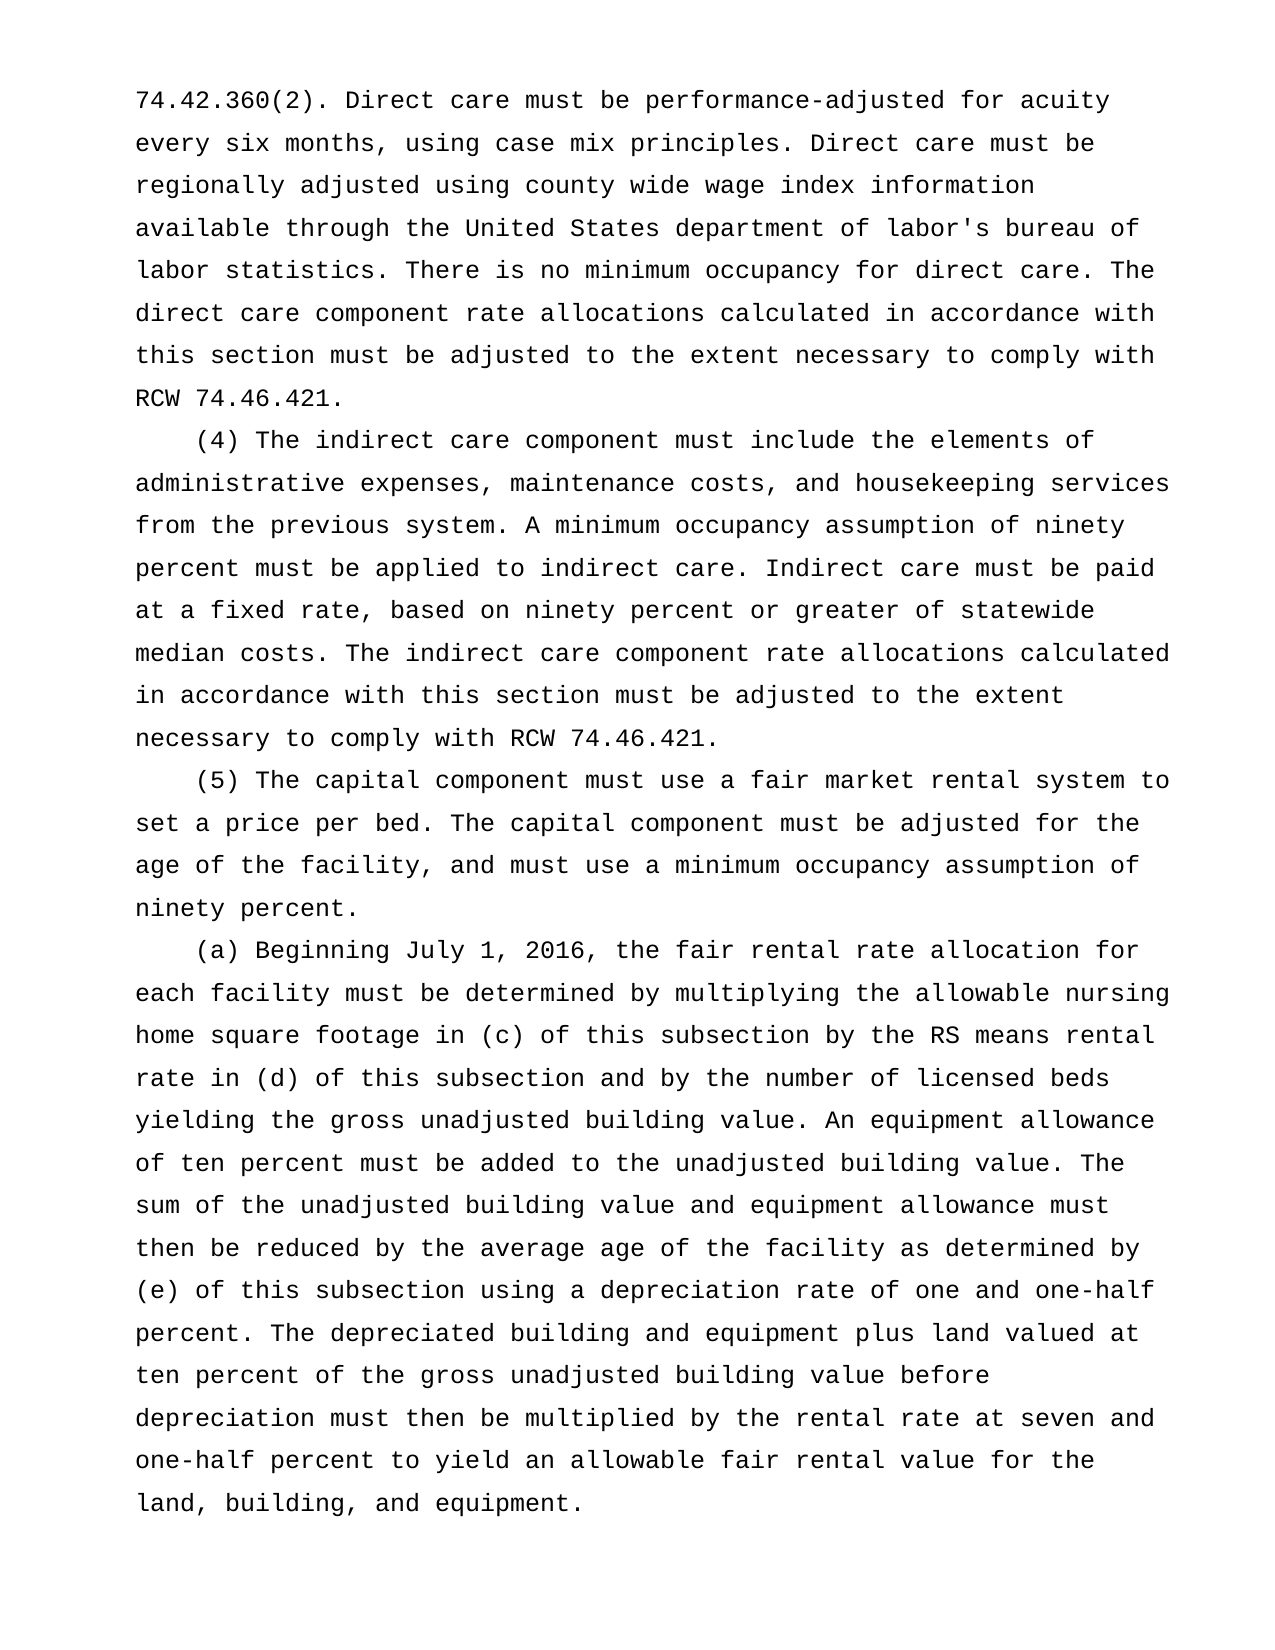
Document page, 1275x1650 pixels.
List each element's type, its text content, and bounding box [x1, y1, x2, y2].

text (4) The indirect care component must include the elements of administrative expenses, maintenance costs, and housekeeping services from the previous system. A minimum occupancy assumption of ninety percent must be applied to indirect care. Indirect care must be paid at a fixed rate, based on ninety percent or greater of statewide median costs. The indirect care component rate allocations calculated in accordance with this section must be adjusted to the extent necessary to comply with RCW 74.46.421. [135, 415, 1170, 755]
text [135, 75, 1170, 415]
text (5) The capital component must use a fair market rental system to set a price per bed. The capital component must be adjusted for the age of the facility, and must use a minimum occupancy assumption of ninety percent. [135, 755, 1170, 925]
text (a) Beginning July 1, 2016, the fair rental rate allocation for each facility must be determined by multiplying the allowable nursing home square footage in (c) of this subsection by the RS means rental rate in (d) of this subsection and by the number of licensed beds yielding the gross unadjusted building value. An equipment allowance of ten percent must be added to the unadjusted building value. The sum of the unadjusted building value and equipment allowance must then be reduced by the average age of the facility as determined by (e) of this subsection using a depreciation rate of one and one-half percent. The depreciated building and equipment plus land valued at ten percent of the gross unadjusted building value before depreciation must then be multiplied by the rental rate at seven and one-half percent to yield an allowable fair rental value for the land, building, and equipment. [135, 925, 1170, 1520]
